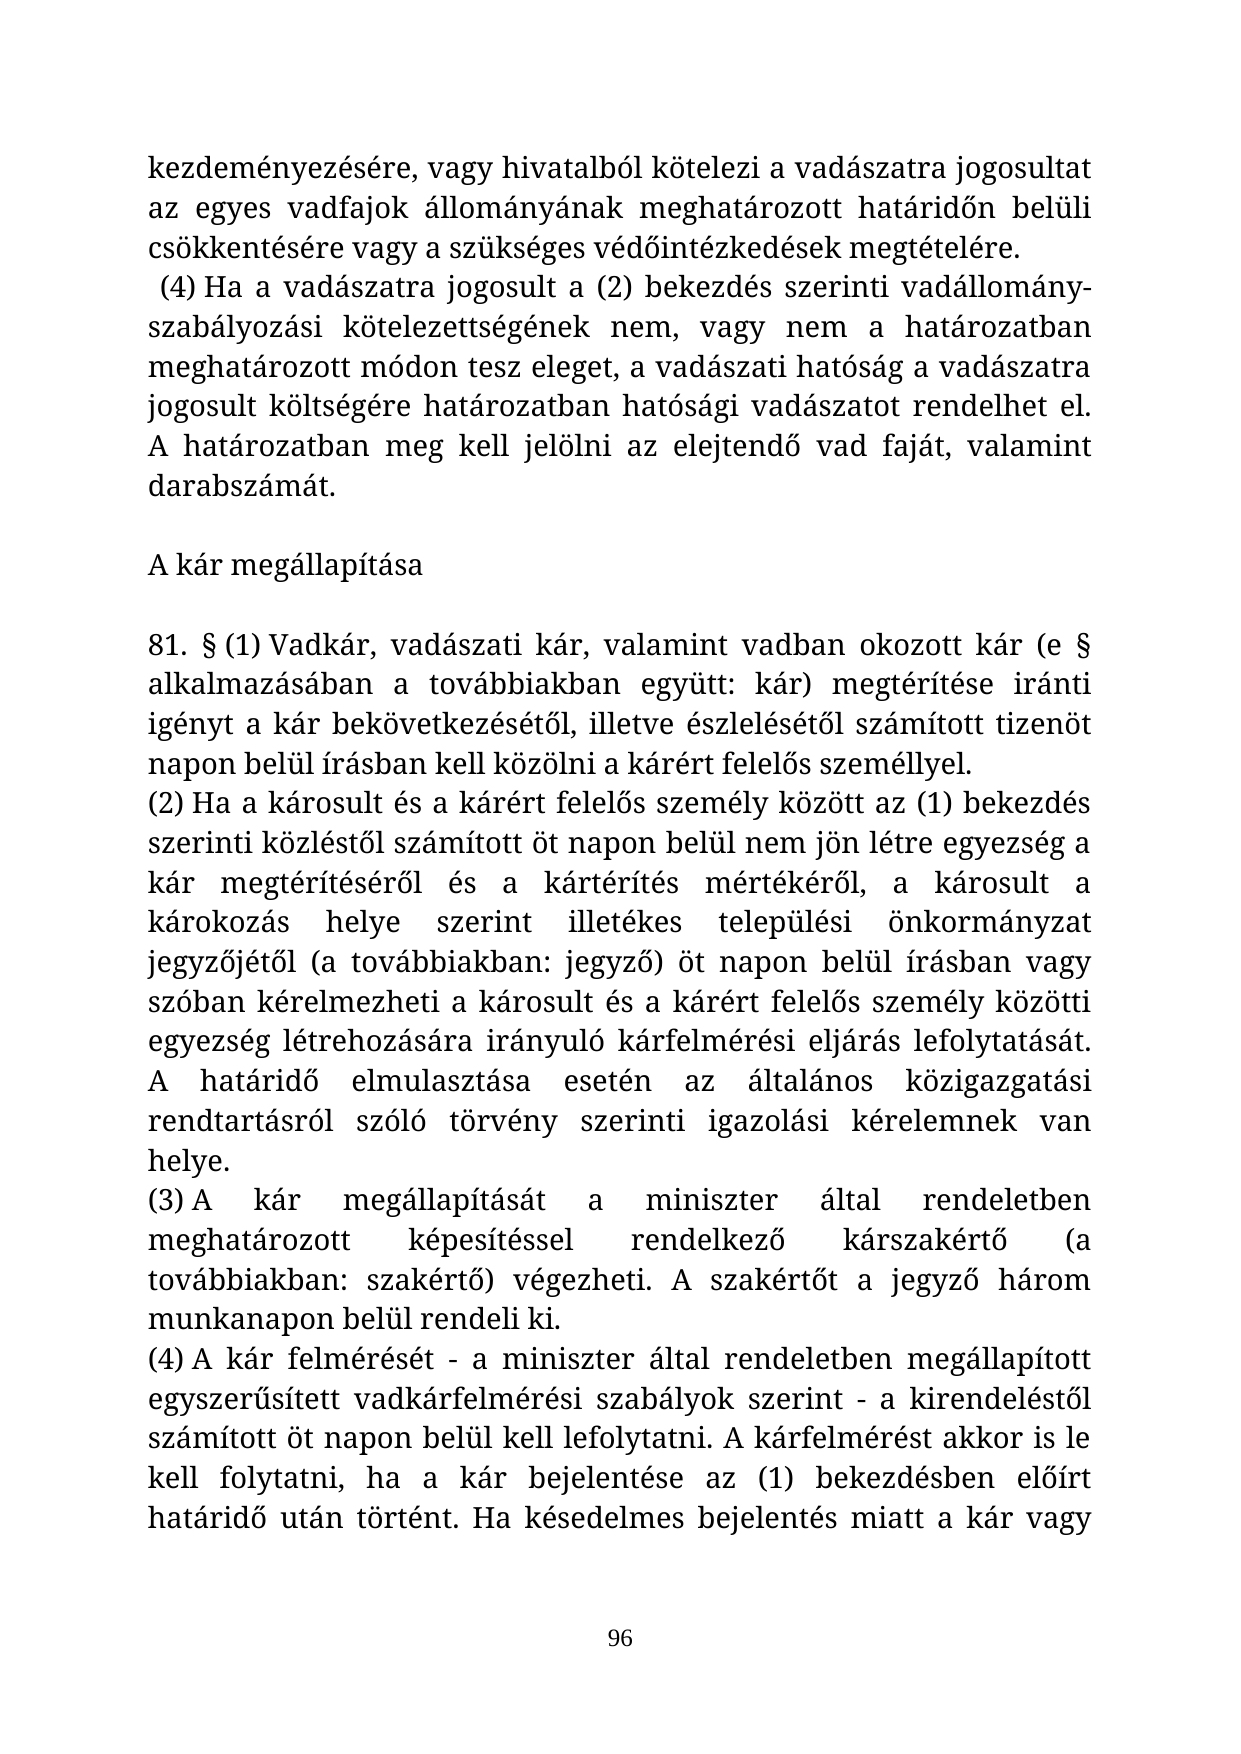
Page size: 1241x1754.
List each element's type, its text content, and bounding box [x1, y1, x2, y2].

text A kár megállapítása [148, 544, 1093, 584]
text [148, 1338, 1093, 1537]
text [148, 148, 1093, 267]
text (3) A kár megállapítását a miniszter által rendeletben meghatározott képesítéssel rendelkező kárszakértő (a továbbiakban: szakértő) végezheti. A szakértőt a jegyző három munkanapon belül rendeli ki. [148, 1179, 1093, 1338]
text (4) Ha a vadászatra jogosult a (2) bekezdés szerinti vadállomány-szabályozási kötelezettségének nem, vagy nem a határozatban meghatározott módon tesz eleget, a vadászati hatóság a vadászatra jogosult költségére határozatban hatósági vadászatot rendelhet el. A határozatban meg kell jelölni az elejtendő vad faját, valamint darabszámát. [148, 267, 1093, 505]
text 81. § (1) Vadkár, vadászati kár, valamint vadban okozott kár (e § alkalmazásában a továbbiakban együtt: kár) megtérítése iránti igényt a kár bekövetkezésétől, illetve észlelésétől számított tizenöt napon belül írásban kell közölni a kárért felelős személlyel. [148, 624, 1093, 783]
text (2) Ha a károsult és a kárért felelős személy között az (1) bekezdés szerinti közléstől számított öt napon belül nem jön létre egyezség a kár megtérítéséről és a kártérítés mértékéről, a károsult a károkozás helye szerint illetékes települési önkormányzat jegyzőjétől (a továbbiakban: jegyző) öt napon belül írásban vagy szóban kérelmezheti a károsult és a kárért felelős személy közötti egyezség létrehozására irányuló kárfelmérési eljárás lefolytatását. A határidő elmulasztása esetén az általános közigazgatási rendtartásról szóló törvény szerinti igazolási kérelemnek van helye. [148, 783, 1093, 1179]
